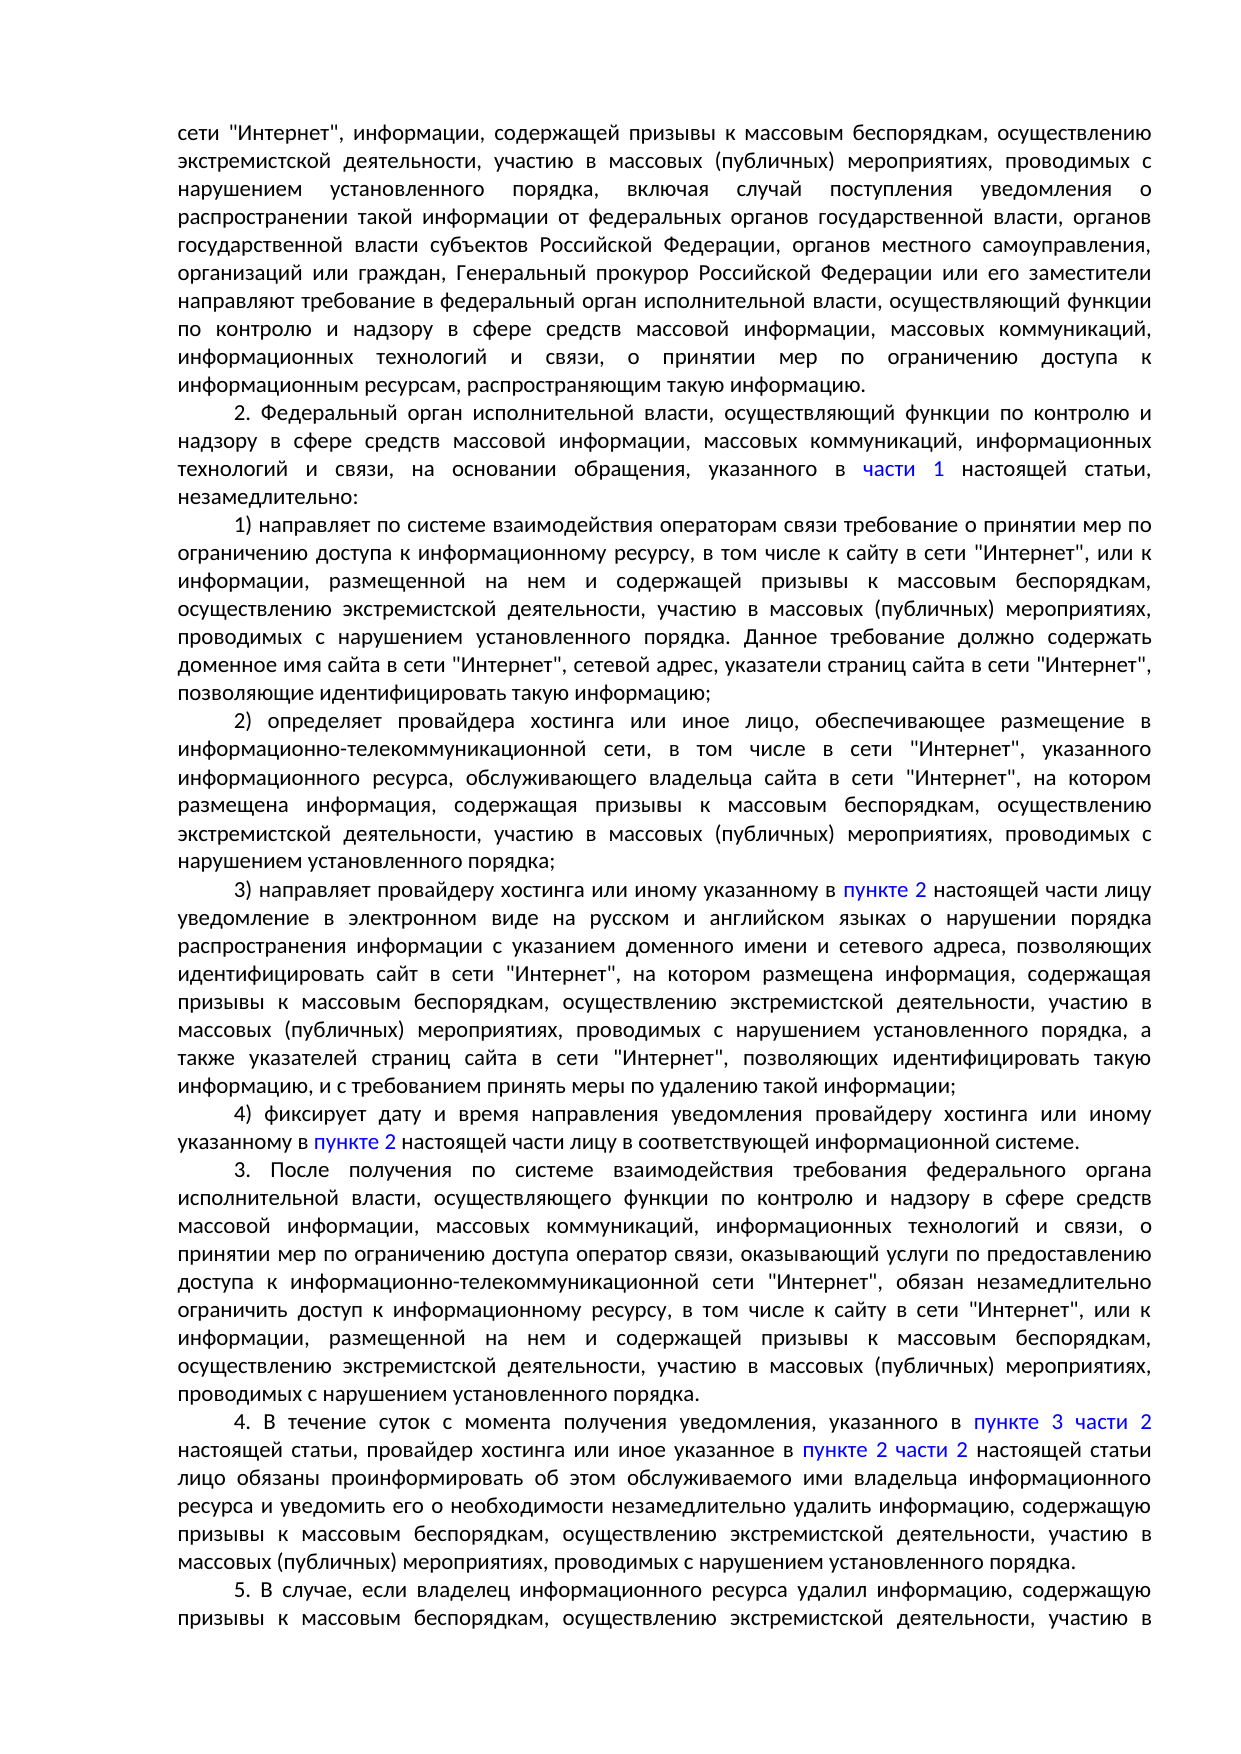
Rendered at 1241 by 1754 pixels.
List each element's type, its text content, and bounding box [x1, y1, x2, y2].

text 3) направляет провайдеру хостинга или иному указанному в пункте 2 настоящей части лицу уведомление в электронном виде на русском и английском языках о нарушении порядка распространения информации с указанием доменного имени и сетевого адреса, позволяющих идентифицировать сайт в сети "Интернет", на котором размещена информация, содержащая призывы к массовым беспорядкам, осуществлению экстремистской деятельности, участию в массовых (публичных) мероприятиях, проводимых с нарушением установленного порядка, а также указателей страниц сайта в сети "Интернет", позволяющих идентифицировать такую информацию, и с требованием принять меры по удалению такой информации; [177, 875, 1152, 1099]
text 2. Федеральный орган исполнительной власти, осуществляющий функции по контролю и надзору в сфере средств массовой информации, массовых коммуникаций, информационных технологий и связи, на основании обращения, указанного в части 1 настоящей статьи, незамедлительно: [177, 398, 1152, 510]
text 3. После получения по системе взаимодействия требования федерального органа исполнительной власти, осуществляющего функции по контролю и надзору в сфере средств массовой информации, массовых коммуникаций, информационных технологий и связи, о принятии мер по ограничению доступа оператор связи, оказывающий услуги по предоставлению доступа к информационно-телекоммуникационной сети "Интернет", обязан незамедлительно ограничить доступ к информационному ресурсу, в том числе к сайту в сети "Интернет", или к информации, размещенной на нем и содержащей призывы к массовым беспорядкам, осуществлению экстремистской деятельности, участию в массовых (публичных) мероприятиях, проводимых с нарушением установленного порядка. [177, 1155, 1152, 1407]
text 1) направляет по системе взаимодействия операторам связи требование о принятии мер по ограничению доступа к информационному ресурсу, в том числе к сайту в сети "Интернет", или к информации, размещенной на нем и содержащей призывы к массовым беспорядкам, осуществлению экстремистской деятельности, участию в массовых (публичных) мероприятиях, проводимых с нарушением установленного порядка. Данное требование должно содержать доменное имя сайта в сети "Интернет", сетевой адрес, указатели страниц сайта в сети "Интернет", позволяющие идентифицировать такую информацию; [177, 510, 1152, 707]
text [177, 1575, 1152, 1631]
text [177, 118, 1152, 398]
text 4) фиксирует дату и время направления уведомления провайдеру хостинга или иному указанному в пункте 2 настоящей части лицу в соответствующей информационной системе. [177, 1099, 1152, 1155]
text 4. В течение суток с момента получения уведомления, указанного в пункте 3 части 2 настоящей статьи, провайдер хостинга или иное указанное в пункте 2 части 2 настоящей статьи лицо обязаны проинформировать об этом обслуживаемого ими владельца информационного ресурса и уведомить его о необходимости незамедлительно удалить информацию, содержащую призывы к массовым беспорядкам, осуществлению экстремистской деятельности, участию в массовых (публичных) мероприятиях, проводимых с нарушением установленного порядка. [177, 1407, 1152, 1575]
text 2) определяет провайдера хостинга или иное лицо, обеспечивающее размещение в информационно-телекоммуникационной сети, в том числе в сети "Интернет", указанного информационного ресурса, обслуживающего владельца сайта в сети "Интернет", на котором размещена информация, содержащая призывы к массовым беспорядкам, осуществлению экстремистской деятельности, участию в массовых (публичных) мероприятиях, проводимых с нарушением установленного порядка; [177, 707, 1152, 875]
